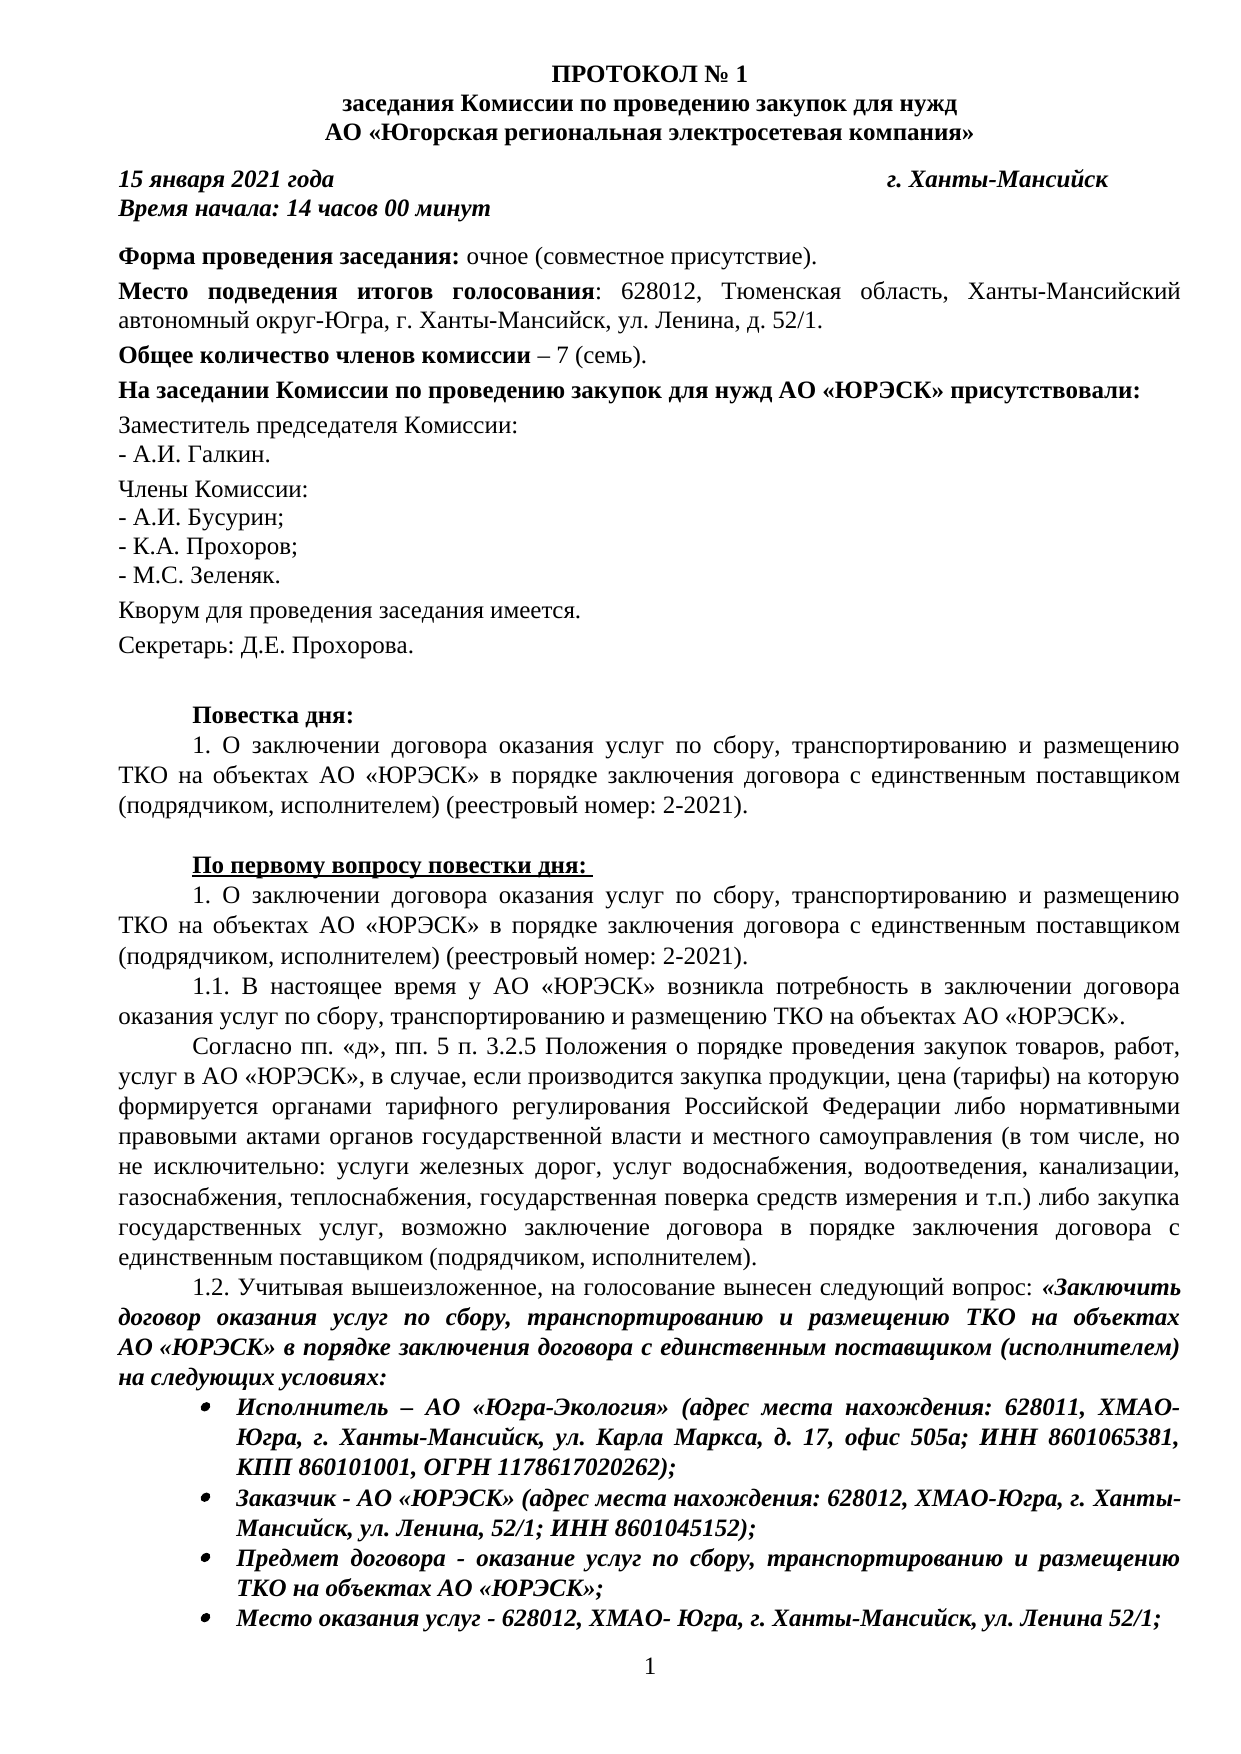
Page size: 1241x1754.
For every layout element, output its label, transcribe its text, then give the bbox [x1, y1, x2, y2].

text 1.1. В настоящее время у АО «ЮРЭСК» возникла потребность в заключении договора оказания услуг по сбору, транспортированию и размещению ТКО на объектах АО «ЮРЭСК». [118, 971, 1181, 1030]
text Время начала: 14 часов 00 минут [118, 193, 1181, 222]
text Форма проведения заседания: очное (совместное присутствие). [118, 241, 1181, 270]
text - А.И. Бусурин; [118, 502, 1181, 531]
text Повестка дня: [118, 700, 1181, 729]
text Согласно пп. «д», пп. 5 п. 3.2.5 Положения о порядке проведения закупок товаров, работ, услуг в АО «ЮРЭСК», в случае, если производится закупка продукции, цена (тарифы) на которую формируется органами тарифного регулирования Российской Федерации либо нормативными правовыми актами органов государственной власти и местного самоуправления (в том числе, но не исключительно: услуги железных дорог, услуг водоснабжения, водоотведения, канализации, газоснабжения, теплоснабжения, государственная поверка средств измерения и т.п.) либо закупка государственных услуг, возможно заключение договора в порядке заключения договора с единственным поставщиком (подрядчиком, исполнителем). [118, 1031, 1181, 1271]
text Секретарь: Д.Е. Прохорова. [118, 630, 1181, 659]
text заседания Комиссии по проведению закупок для нужд [118, 88, 1181, 117]
text Заместитель председателя Комиссии: [118, 410, 1181, 439]
text ПРОТОКОЛ № 1 [118, 59, 1181, 88]
text Общее количество членов комиссии – 7 (семь). [118, 340, 1181, 369]
text - К.А. Прохоров; [118, 531, 1181, 560]
text Место подведения итогов голосования: 628012, Тюменская область, Ханты-Мансийский автономный округ-Югра, г. Ханты-Мансийск, ул. Ленина, д. 52/1. [118, 276, 1181, 334]
list Место оказания услуг - 628012, ХМАО- Югра, г. Ханты-Мансийск, ул. Ленина 52/1; [199, 1603, 1181, 1632]
text 1.2. Учитывая вышеизложенное, на голосование вынесен следующий вопрос: «Заключить договор оказания услуг по сбору, транспортированию и размещению ТКО на объектах АО «ЮРЭСК» в порядке заключения договора с единственным поставщиком (исполнителем) на следующих условиях: [118, 1272, 1181, 1391]
text 1. О заключении договора оказания услуг по сбору, транспортированию и размещению ТКО на объектах АО «ЮРЭСК» в порядке заключения договора с единственным поставщиком (подрядчиком, исполнителем) (реестровый номер: 2-2021). [118, 730, 1181, 819]
text Члены Комиссии: [118, 474, 1181, 502]
list Предмет договора - оказание услуг по сбору, транспортированию и размещению ТКО на объектах АО «ЮРЭСК»; [199, 1543, 1181, 1602]
list Исполнитель – АО «Югра-Экология» (адрес места нахождения: 628011, ХМАО-Югра, г. Ханты-Мансийск, ул. Карла Маркса, д. 17, офис 505а; ИНН 8601065381, КПП 860101001, ОГРН 1178617020262); [199, 1392, 1181, 1481]
text 1. О заключении договора оказания услуг по сбору, транспортированию и размещению ТКО на объектах АО «ЮРЭСК» в порядке заключения договора с единственным поставщиком (подрядчиком, исполнителем) (реестровый номер: 2-2021). [118, 881, 1181, 969]
text 15 января 2021 года г. Ханты-Мансийск [118, 164, 1181, 193]
text АО «Югорская региональная электросетевая компания» [118, 117, 1181, 145]
text На заседании Комиссии по проведению закупок для нужд АО «ЮРЭСК» присутствовали: [118, 375, 1181, 404]
text Кворум для проведения заседания имеется. [118, 595, 1181, 624]
list Заказчик - АО «ЮРЭСК» (адрес места нахождения: 628012, ХМАО-Югра, г. Ханты-Мансийск, ул. Ленина, 52/1; ИНН 8601045152); [199, 1483, 1181, 1541]
text - А.И. Галкин. [118, 439, 1181, 467]
text По первому вопросу повестки дня: [118, 850, 1181, 879]
text - М.С. Зеленяк. [118, 560, 1181, 589]
